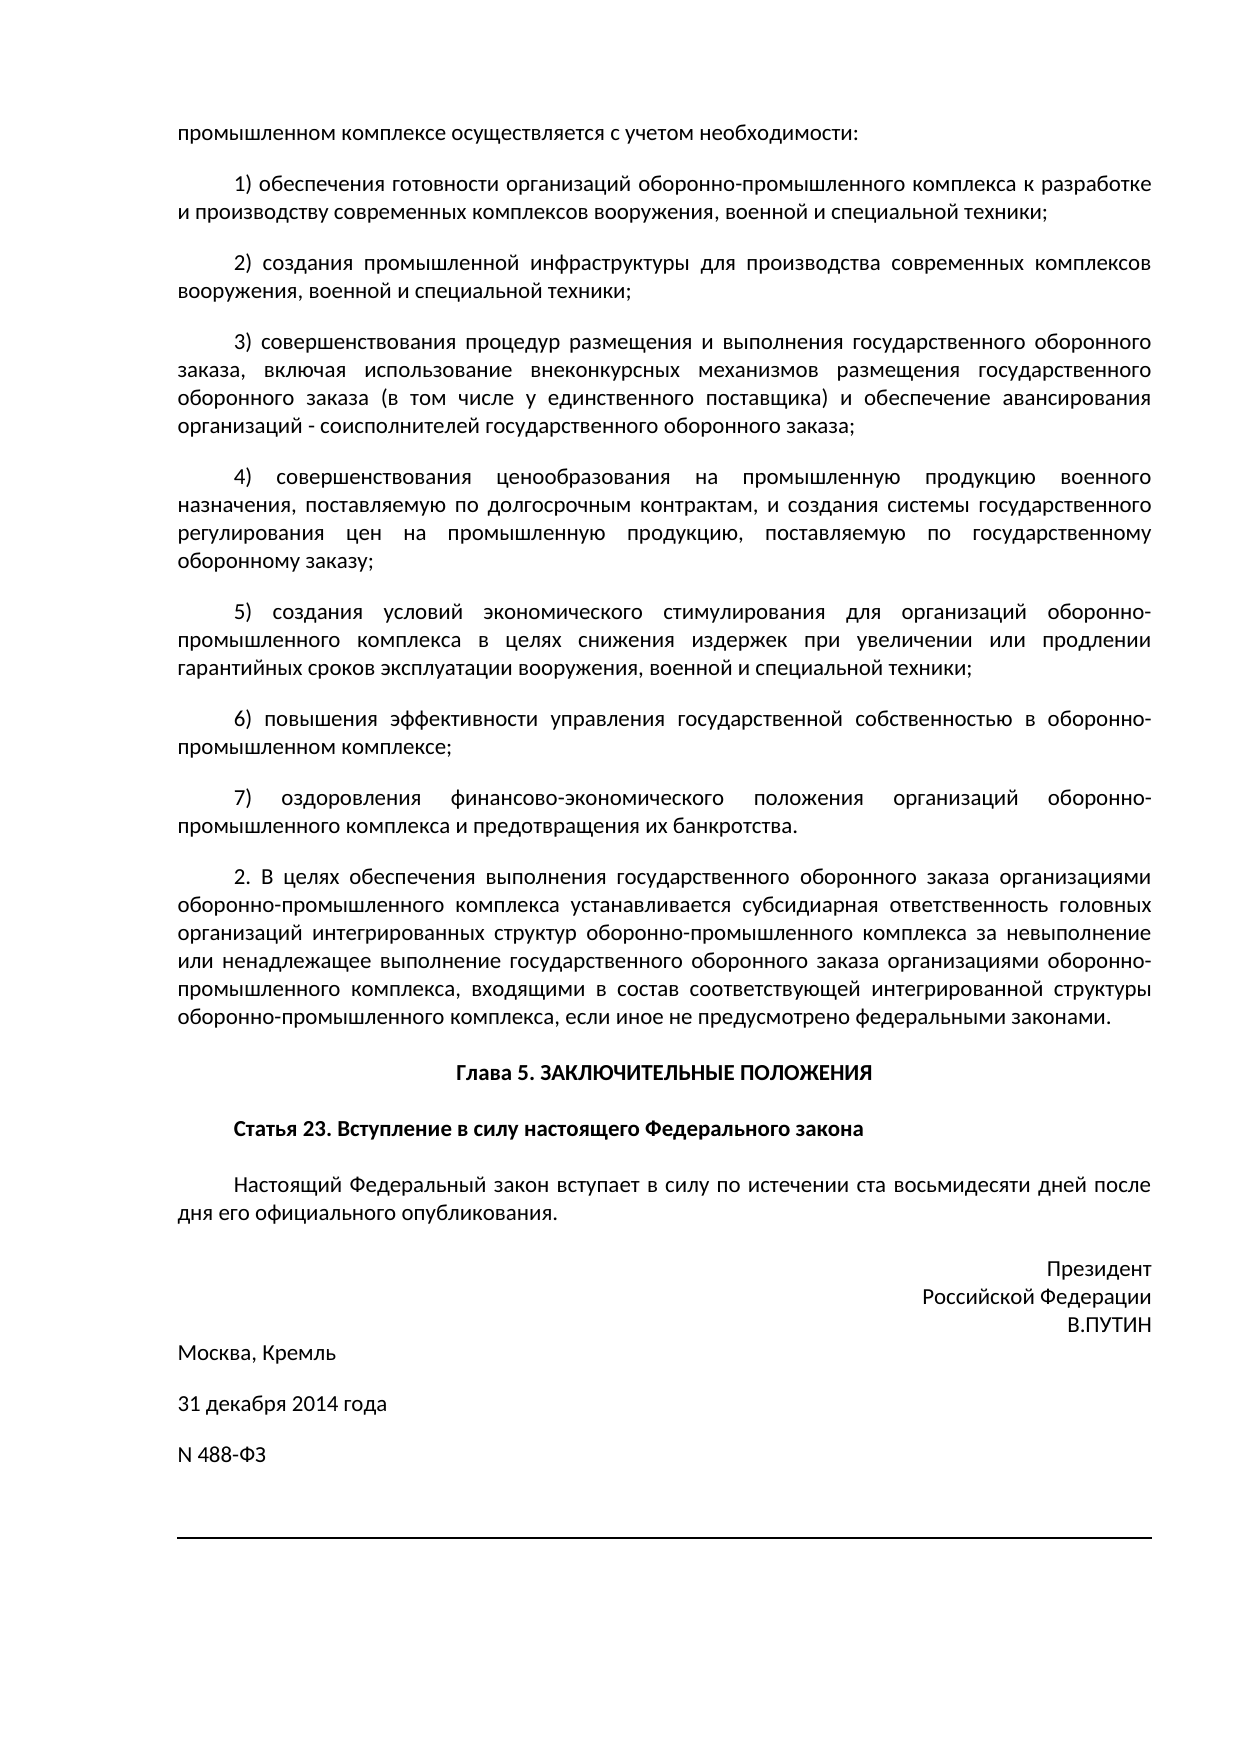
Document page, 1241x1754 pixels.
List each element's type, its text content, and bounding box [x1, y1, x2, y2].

text 4) совершенствования ценообразования на промышленную продукцию военного назначения, поставляемую по долгосрочным контрактам, и создания системы государственного регулирования цен на промышленную продукцию, поставляемую по государственному оборонному заказу; [177, 462, 1152, 574]
text N 488-ФЗ [177, 1440, 1152, 1468]
text Настоящий Федеральный закон вступает в силу по истечении ста восьмидесяти дней после дня его официального опубликования. [177, 1170, 1152, 1226]
title Глава 5. ЗАКЛЮЧИТЕЛЬНЫЕ ПОЛОЖЕНИЯ [177, 1058, 1152, 1086]
text 7) оздоровления финансово-экономического положения организаций оборонно-промышленного комплекса и предотвращения их банкротства. [177, 783, 1152, 839]
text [177, 118, 1152, 146]
text 3) совершенствования процедур размещения и выполнения государственного оборонного заказа, включая использование внеконкурсных механизмов размещения государственного оборонного заказа (в том числе у единственного поставщика) и обеспечение авансирования организаций - соисполнителей государственного оборонного заказа; [177, 327, 1152, 439]
text Президент [177, 1254, 1152, 1282]
text 5) создания условий экономического стимулирования для организаций оборонно-промышленного комплекса в целях снижения издержек при увеличении или продлении гарантийных сроков эксплуатации вооружения, военной и специальной техники; [177, 597, 1152, 681]
text 2. В целях обеспечения выполнения государственного оборонного заказа организациями оборонно-промышленного комплекса устанавливается субсидиарная ответственность головных организаций интегрированных структур оборонно-промышленного комплекса за невыполнение или ненадлежащее выполнение государственного оборонного заказа организациями оборонно-промышленного комплекса, входящими в состав соответствующей интегрированной структуры оборонно-промышленного комплекса, если иное не предусмотрено федеральными законами. [177, 862, 1152, 1030]
text 6) повышения эффективности управления государственной собственностью в оборонно-промышленном комплексе; [177, 704, 1152, 760]
text 2) создания промышленной инфраструктуры для производства современных комплексов вооружения, военной и специальной техники; [177, 248, 1152, 304]
text 1) обеспечения готовности организаций оборонно-промышленного комплекса к разработке и производству современных комплексов вооружения, военной и специальной техники; [177, 169, 1152, 225]
text В.ПУТИН [177, 1310, 1152, 1338]
title Статья 23. Вступление в силу настоящего Федерального закона [177, 1114, 1152, 1142]
text 31 декабря 2014 года [177, 1389, 1152, 1417]
text Москва, Кремль [177, 1338, 1152, 1366]
text Российской Федерации [177, 1282, 1152, 1310]
